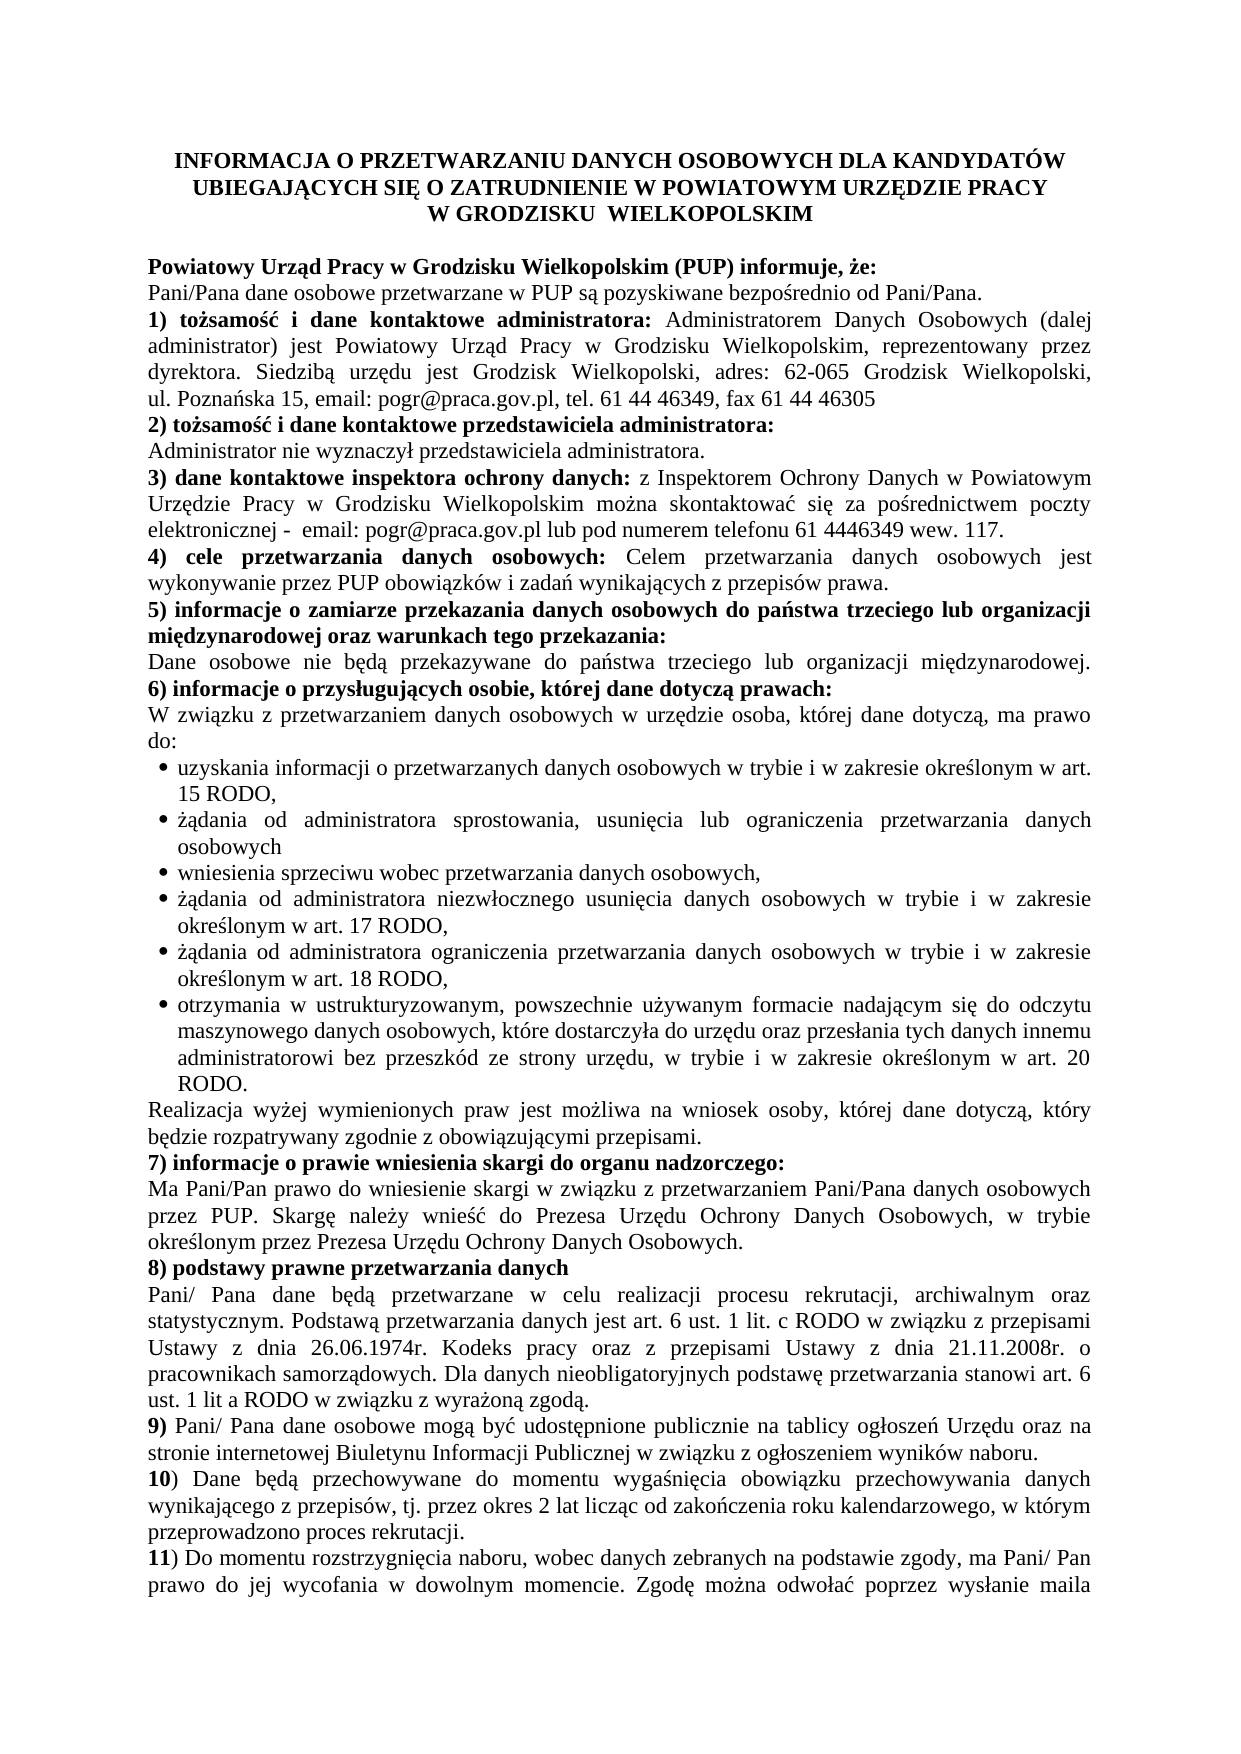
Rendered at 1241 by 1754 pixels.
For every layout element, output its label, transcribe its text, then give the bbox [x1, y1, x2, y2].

text 5) informacje o zamiarze przekazania danych osobowych do państwa trzeciego lub organizacji międzynarodowej oraz warunkach tego przekazania: [148, 596, 1093, 648]
text 7) informacje o prawie wniesienia skargi do organu nadzorczego: [148, 1149, 1093, 1175]
text INFORMACJA O PRZETWARZANIU DANYCH OSOBOWYCH DLA KANDYDATÓW UBIEGAJĄCYCH SIĘ O ZATRUDNIENIE W POWIATOWYM URZĘDZIE PRACY [148, 148, 1093, 200]
text 8) podstawy prawne przetwarzania danych [148, 1254, 1093, 1281]
list żądania od administratora ograniczenia przetwarzania danych osobowych w trybie i w zakresie określonym w art. 18 RODO, [159, 938, 1093, 991]
list żądania od administratora sprostowania, usunięcia lub ograniczenia przetwarzania danych osobowych [159, 806, 1093, 859]
text 9) Pani/ Pana dane osobowe mogą być udostępnione publicznie na tablicy ogłoszeń Urzędu oraz na stronie internetowej Biuletynu Informacji Publicznej w związku z ogłoszeniem wyników naboru. [148, 1413, 1093, 1465]
list uzyskania informacji o przetwarzanych danych osobowych w trybie i w zakresie określonym w art. 15 RODO, [159, 754, 1093, 806]
list żądania od administratora niezwłocznego usunięcia danych osobowych w trybie i w zakresie określonym w art. 17 RODO, [159, 886, 1093, 938]
text Ma Pani/Pan prawo do wniesienie skargi w związku z przetwarzaniem Pani/Pana danych osobowych przez PUP. Skargę należy wnieść do Prezesa Urzędu Ochrony Danych Osobowych, w trybie określonym przez Prezesa Urzędu Ochrony Danych Osobowych. [148, 1175, 1093, 1254]
text 4) cele przetwarzania danych osobowych: Celem przetwarzania danych osobowych jest wykonywanie przez PUP obowiązków i zadań wynikających z przepisów prawa. [148, 543, 1093, 596]
text Administrator nie wyznaczył przedstawiciela administratora. [148, 437, 1093, 464]
text 10) Dane będą przechowywane do momentu wygaśnięcia obowiązku przechowywania danych wynikającego z przepisów, tj. przez okres 2 lat licząc od zakończenia roku kalendarzowego, w którym przeprowadzono proces rekrutacji. [148, 1465, 1093, 1544]
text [148, 1544, 1093, 1597]
text Pani/Pana dane osobowe przetwarzane w PUP są pozyskiwane bezpośrednio od Pani/Pana. [148, 279, 1093, 306]
text Dane osobowe nie będą przekazywane do państwa trzeciego lub organizacji międzynarodowej. 6) informacje o przysługujących osobie, której dane dotyczą prawach: [148, 648, 1093, 701]
text 3) dane kontaktowe inspektora ochrony danych: z Inspektorem Ochrony Danych w Powiatowym Urzędzie Pracy w Grodzisku Wielkopolskim można skontaktować się za pośrednictwem poczty elektronicznej - email: pogr@praca.gov.pl lub pod numerem telefonu 61 4446349 wew. 117. [148, 464, 1093, 543]
text Pani/ Pana dane będą przetwarzane w celu realizacji procesu rekrutacji, archiwalnym oraz statystycznym. Podstawą przetwarzania danych jest art. 6 ust. 1 lit. c RODO w związku z przepisami Ustawy z dnia 26.06.1974r. Kodeks pracy oraz z przepisami Ustawy z dnia 21.11.2008r. o pracownikach samorządowych. Dla danych nieobligatoryjnych podstawę przetwarzania stanowi art. 6 ust. 1 lit a RODO w związku z wyrażoną zgodą. [148, 1281, 1093, 1413]
text W GRODZISKU WIELKOPOLSKIM [148, 200, 1093, 227]
text Powiatowy Urząd Pracy w Grodzisku Wielkopolskim (PUP) informuje, że: [148, 253, 1093, 279]
text Realizacja wyżej wymienionych praw jest możliwa na wniosek osoby, której dane dotyczą, który będzie rozpatrywany zgodnie z obowiązującymi przepisami. [148, 1096, 1093, 1149]
text W związku z przetwarzaniem danych osobowych w urzędzie osoba, której dane dotyczą, ma prawo do: [148, 701, 1093, 754]
list wniesienia sprzeciwu wobec przetwarzania danych osobowych, [159, 859, 1093, 886]
text 2) tożsamość i dane kontaktowe przedstawiciela administratora: [148, 411, 1093, 437]
list otrzymania w ustrukturyzowanym, powszechnie używanym formacie nadającym się do odczytu maszynowego danych osobowych, które dostarczyła do urzędu oraz przesłania tych danych innemu administratorowi bez przeszkód ze strony urzędu, w trybie i w zakresie określonym w art. 20 RODO. [159, 991, 1093, 1096]
text 1) tożsamość i dane kontaktowe administratora: Administratorem Danych Osobowych (dalej administrator) jest Powiatowy Urząd Pracy w Grodzisku Wielkopolskim, reprezentowany przez dyrektora. Siedzibą urzędu jest Grodzisk Wielkopolski, adres: 62-065 Grodzisk Wielkopolski, ul. Poznańska 15, email: pogr@praca.gov.pl, tel. 61 44 46349, fax 61 44 46305 [148, 306, 1093, 411]
